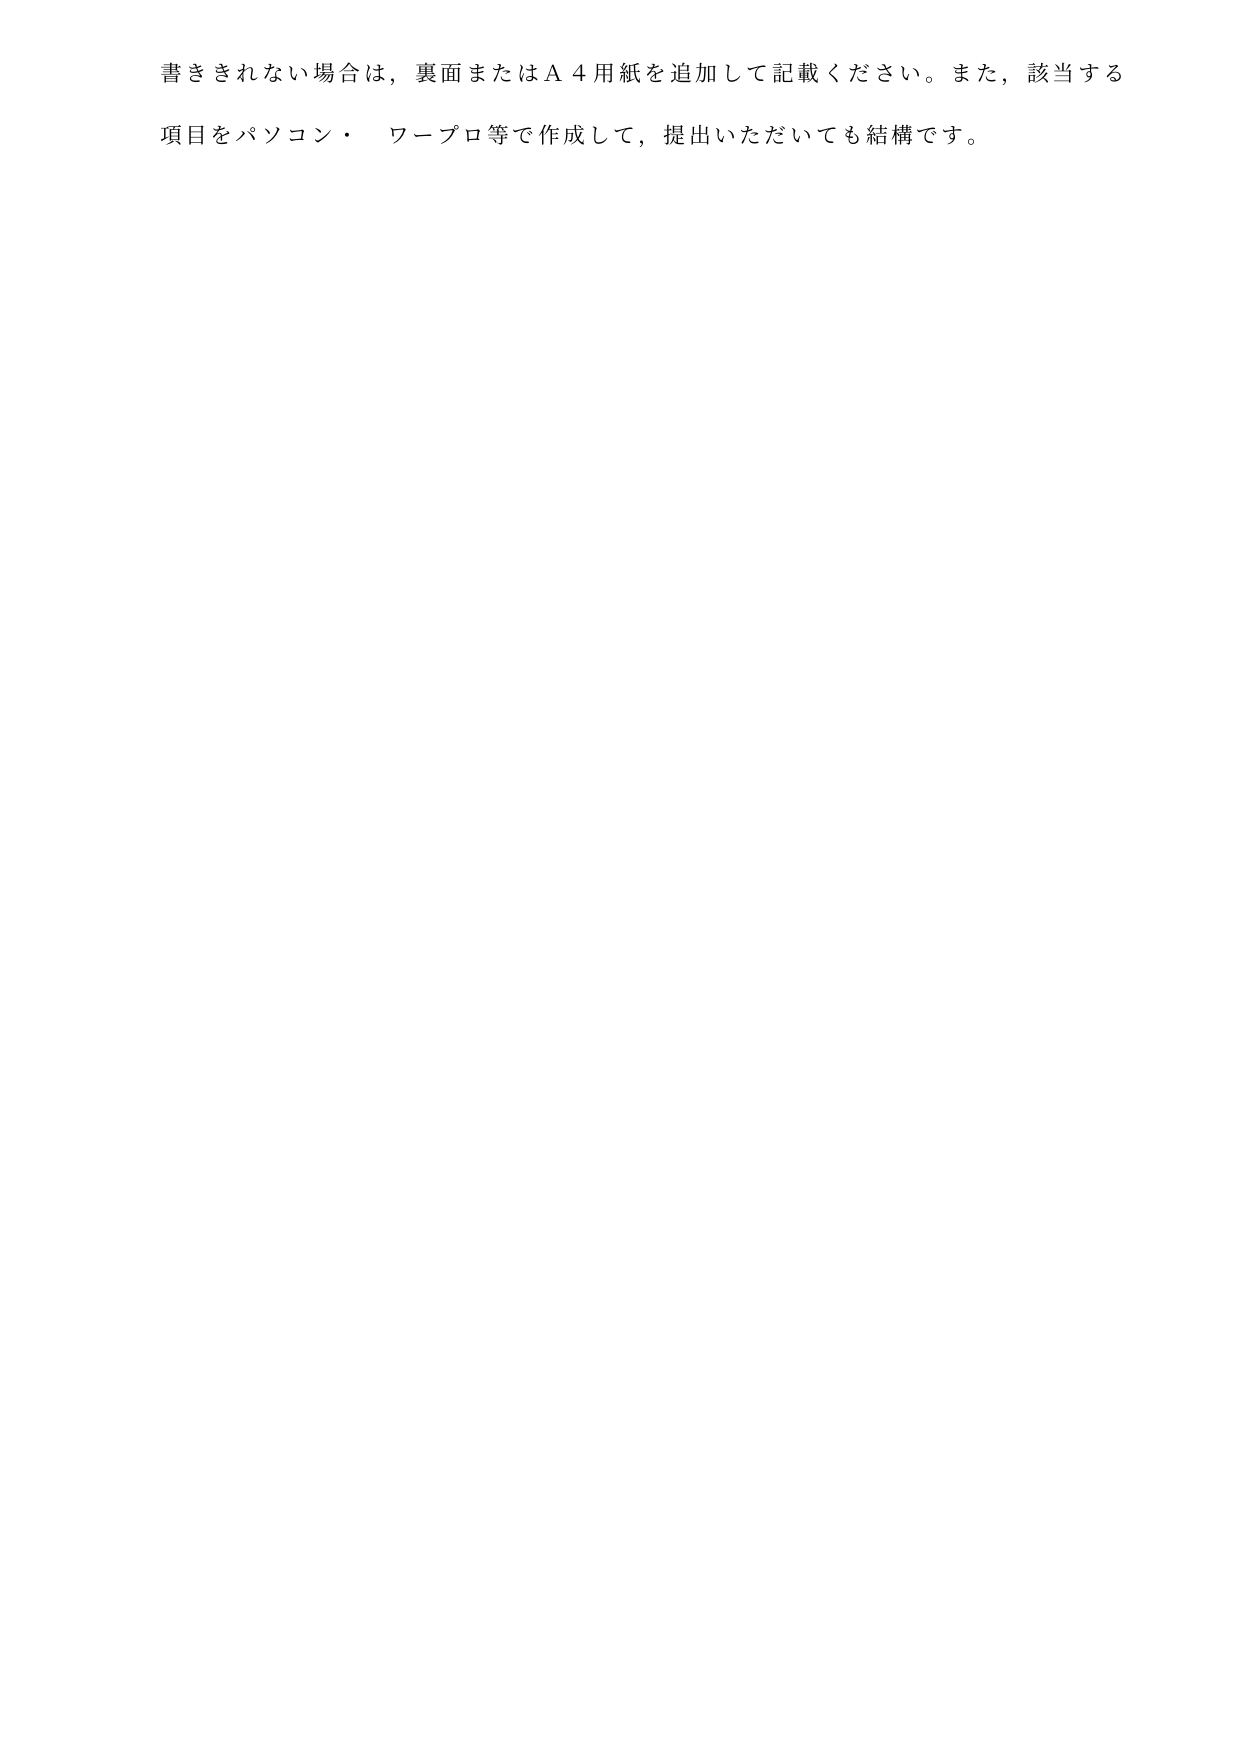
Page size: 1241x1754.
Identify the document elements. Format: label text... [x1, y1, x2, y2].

text 書ききれない場合は，裏面またはＡ４用紙を追加して記載ください。また，該当する項目をパソコン・ ワープロ等で作成して，提出いただいても結構です。 [160, 41, 1132, 165]
